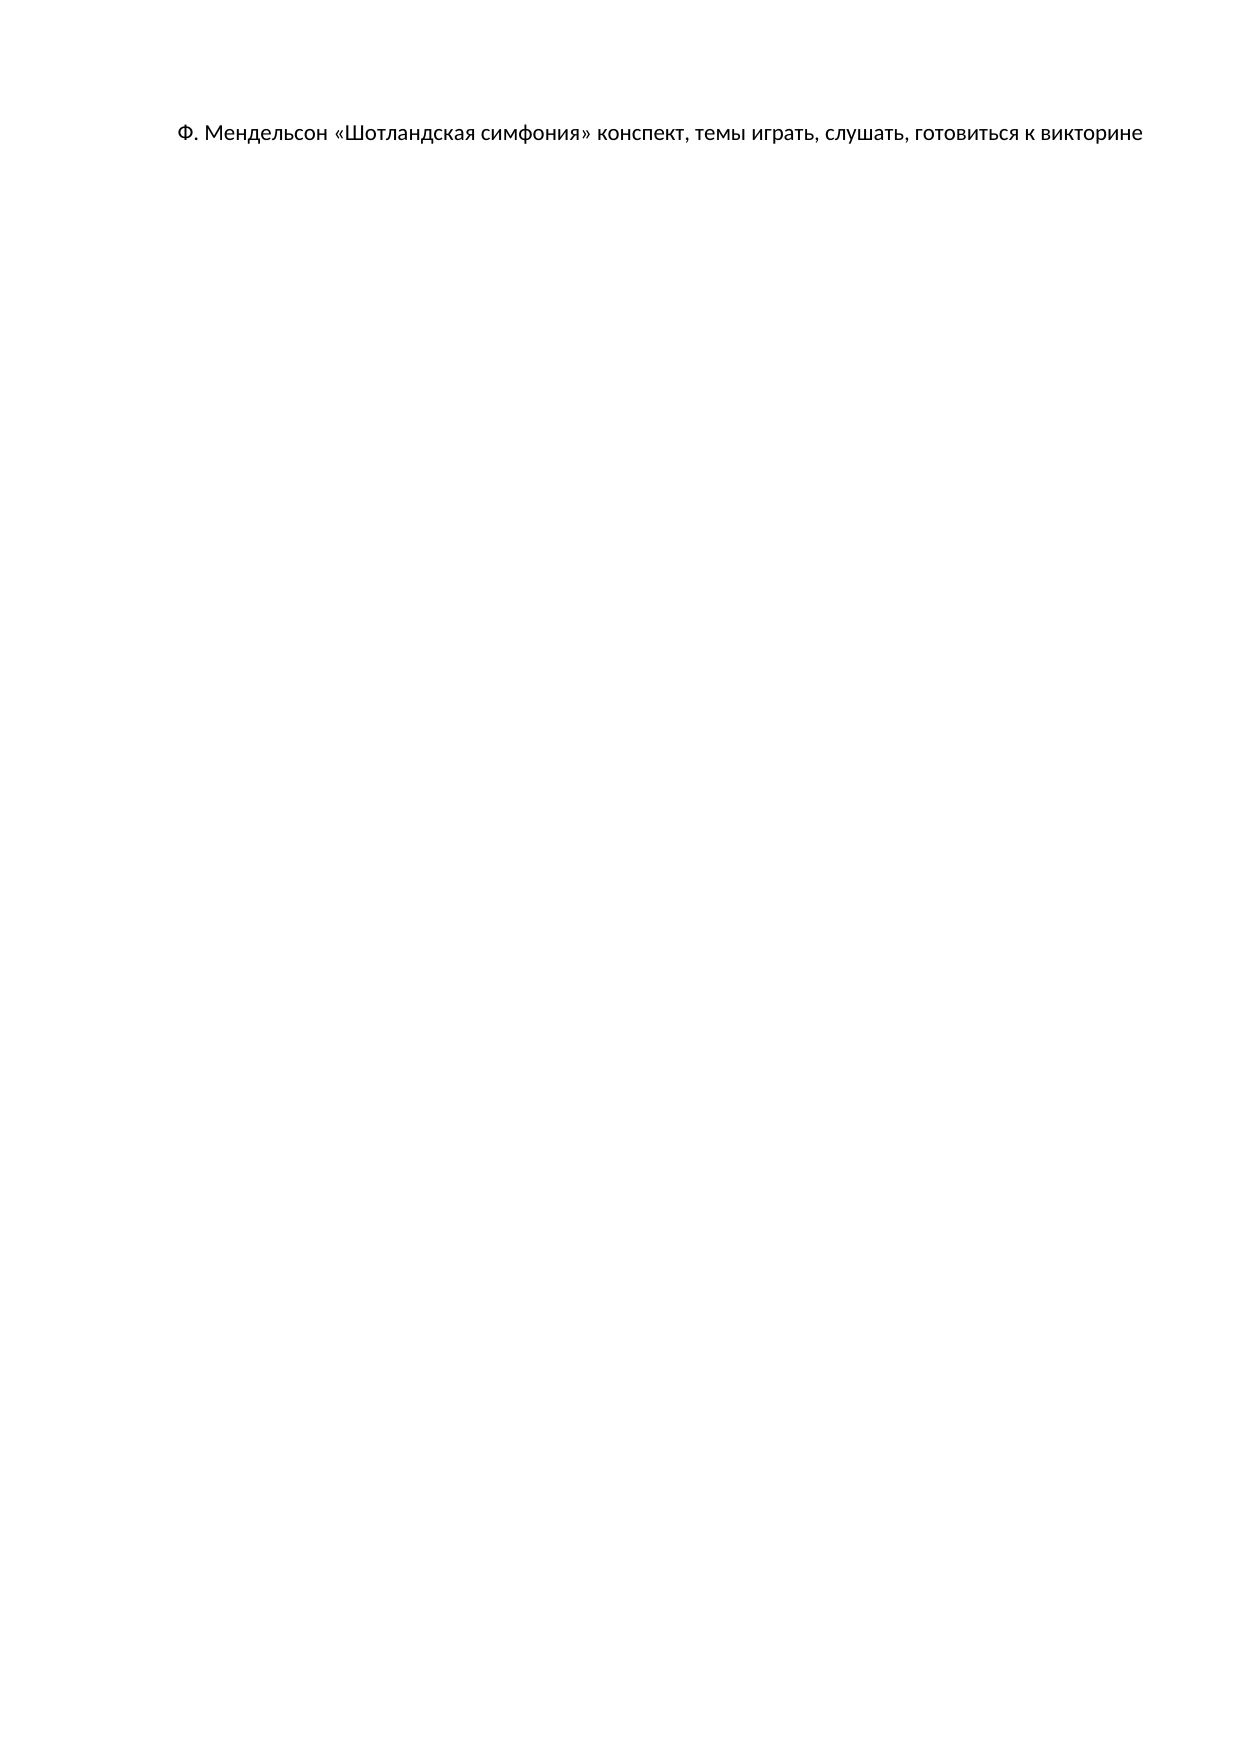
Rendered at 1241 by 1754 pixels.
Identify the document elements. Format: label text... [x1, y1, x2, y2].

text Ф. Мендельсон «Шотландская симфония» конспект, темы играть, слушать, готовиться к викторине [177, 118, 1152, 146]
